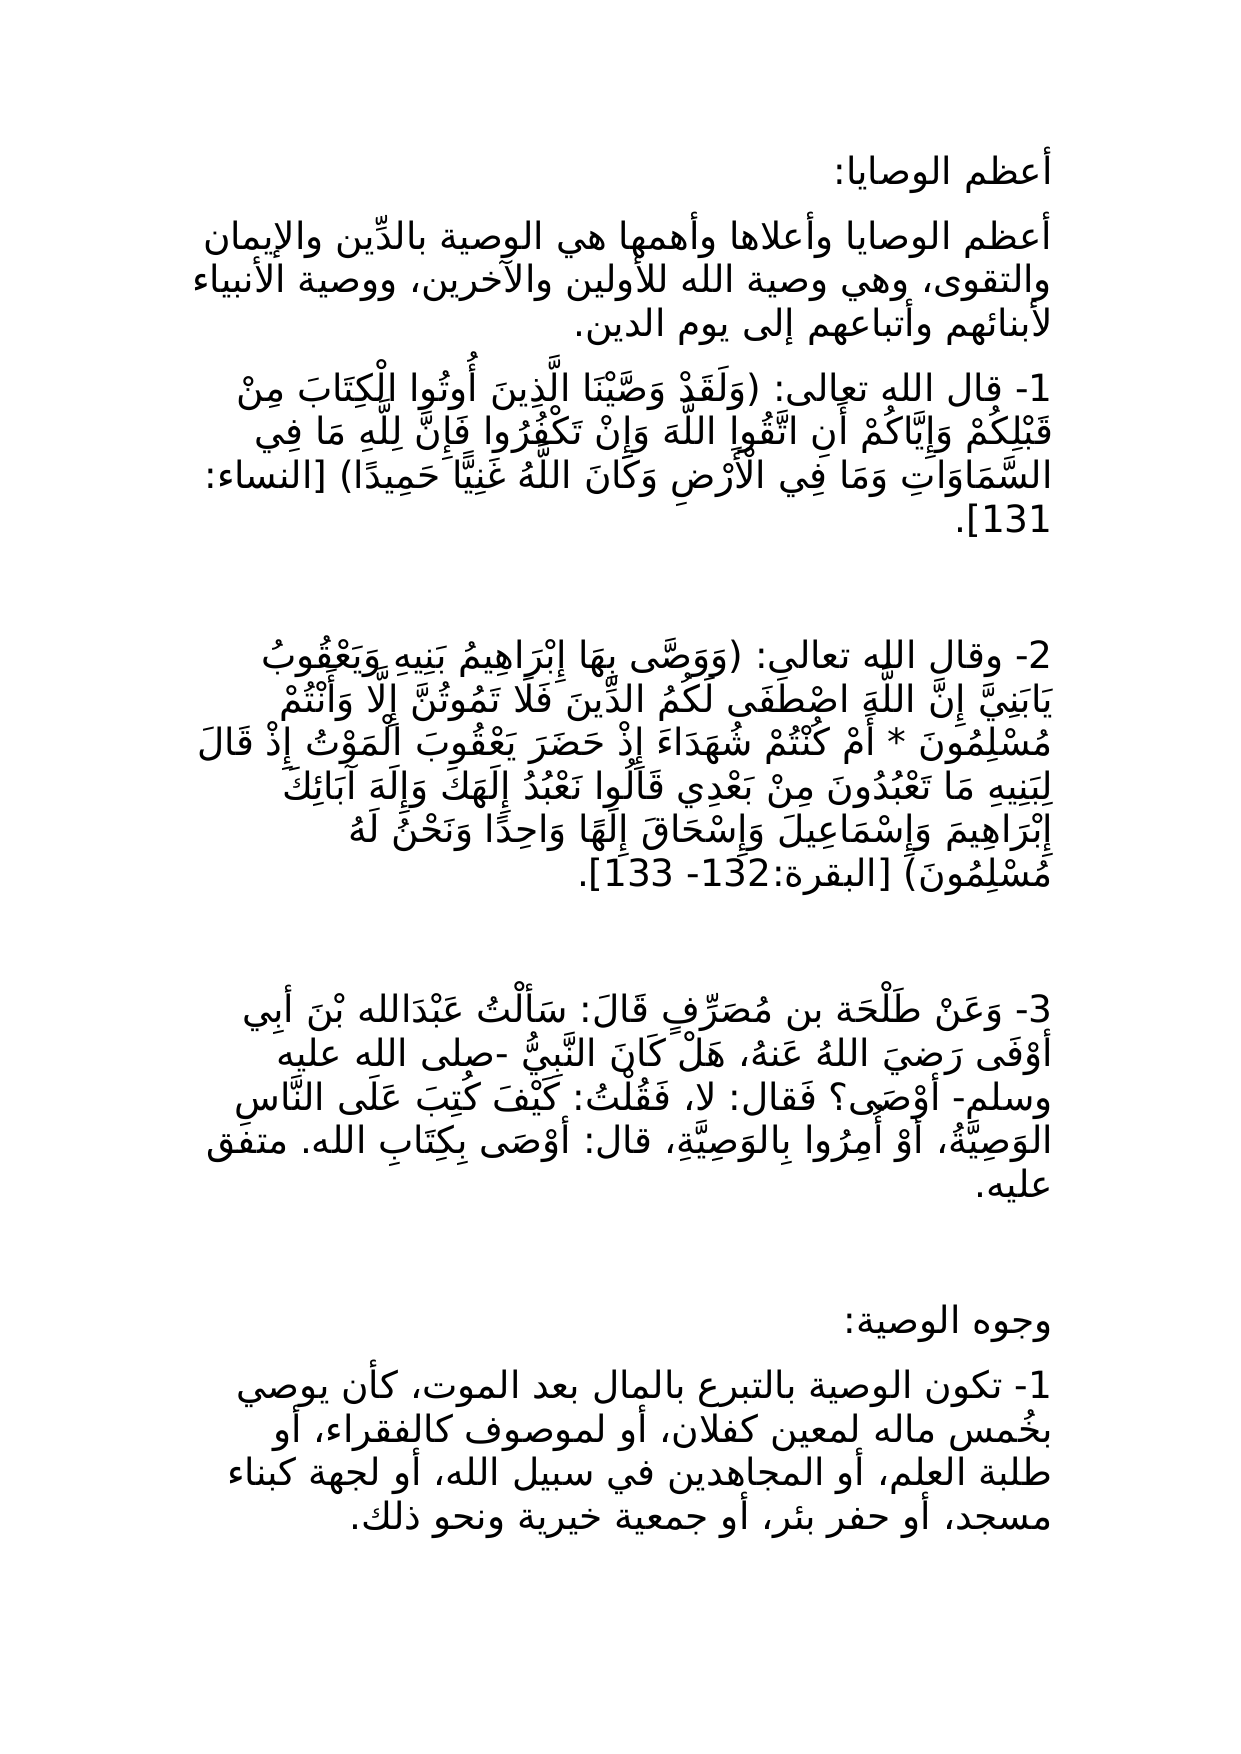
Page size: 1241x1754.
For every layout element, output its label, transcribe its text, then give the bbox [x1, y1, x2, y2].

text أعظم الوصايا وأعلاها وأهمها هي الوصية بالدِّين والإيمان والتقوى، وهي وصية الله للأولين والآخرين، ووصية الأنبياء لأبنائهم وأتباعهم إلى يوم الدين. [187, 214, 1053, 345]
text وجوه الوصية: [187, 1299, 1053, 1343]
text 2- وقال الله تعالى: (وَوَصَّى بِهَا إِبْرَاهِيمُ بَنِيهِ وَيَعْقُوبُ يَابَنِيَّ إِنَّ اللَّهَ اصْطَفَى لَكُمُ الدِّينَ فَلَا تَمُوتُنَّ إِلَّا وَأَنْتُمْ مُسْلِمُونَ * أَمْ كُنْتُمْ شُهَدَاءَ إِذْ حَضَرَ يَعْقُوبَ الْمَوْتُ إِذْ قَالَ لِبَنِيهِ مَا تَعْبُدُونَ مِنْ بَعْدِي قَالُوا نَعْبُدُ إِلَهَكَ وَإِلَهَ آبَائِكَ إِبْرَاهِيمَ وَإِسْمَاعِيلَ وَإِسْحَاقَ إِلَهًا وَاحِدًا وَنَحْنُ لَهُ مُسْلِمُونَ) [البقرة:132- 133]. [187, 633, 1053, 895]
text 1- تكون الوصية بالتبرع بالمال بعد الموت، كأن يوصي بخُمس ماله لمعين كفلان، أو لموصوف كالفقراء، أو طلبة العلم، أو المجاهدين في سبيل الله، أو لجهة كبناء مسجد، أو حفر بئر، أو جمعية خيرية ونحو ذلك. [187, 1363, 1053, 1538]
text 1- قال الله تعالى: (وَلَقَدْ وَصَّيْنَا الَّذِينَ أُوتُوا الْكِتَابَ مِنْ قَبْلِكُمْ وَإِيَّاكُمْ أَنِ اتَّقُوا اللَّهَ وَإِنْ تَكْفُرُوا فَإِنَّ لِلَّهِ مَا فِي السَّمَاوَاتِ وَمَا فِي الْأَرْضِ وَكَانَ اللَّهُ غَنِيًّا حَمِيدًا) [النساء:131]. [187, 366, 1053, 541]
text أعظم الوصايا: [187, 150, 1053, 194]
text 3- وَعَنْ طَلْحَة بن مُصَرِّفٍ قَالَ: سَألْتُ عَبْدَالله بْنَ أبِي أوْفَى رَضيَ اللهُ عَنهُ، هَلْ كَانَ النَّبِيُّ -صلى الله عليه وسلم- أوْصَى؟ فَقال: لا، فَقُلْتُ: كَيْفَ كُتِبَ عَلَى النَّاسِ الوَصِيَّةُ، أوْ أُمِرُوا بِالوَصِيَّةِ، قال: أوْصَى بِكِتَابِ الله. متفق عليه. [187, 988, 1053, 1206]
